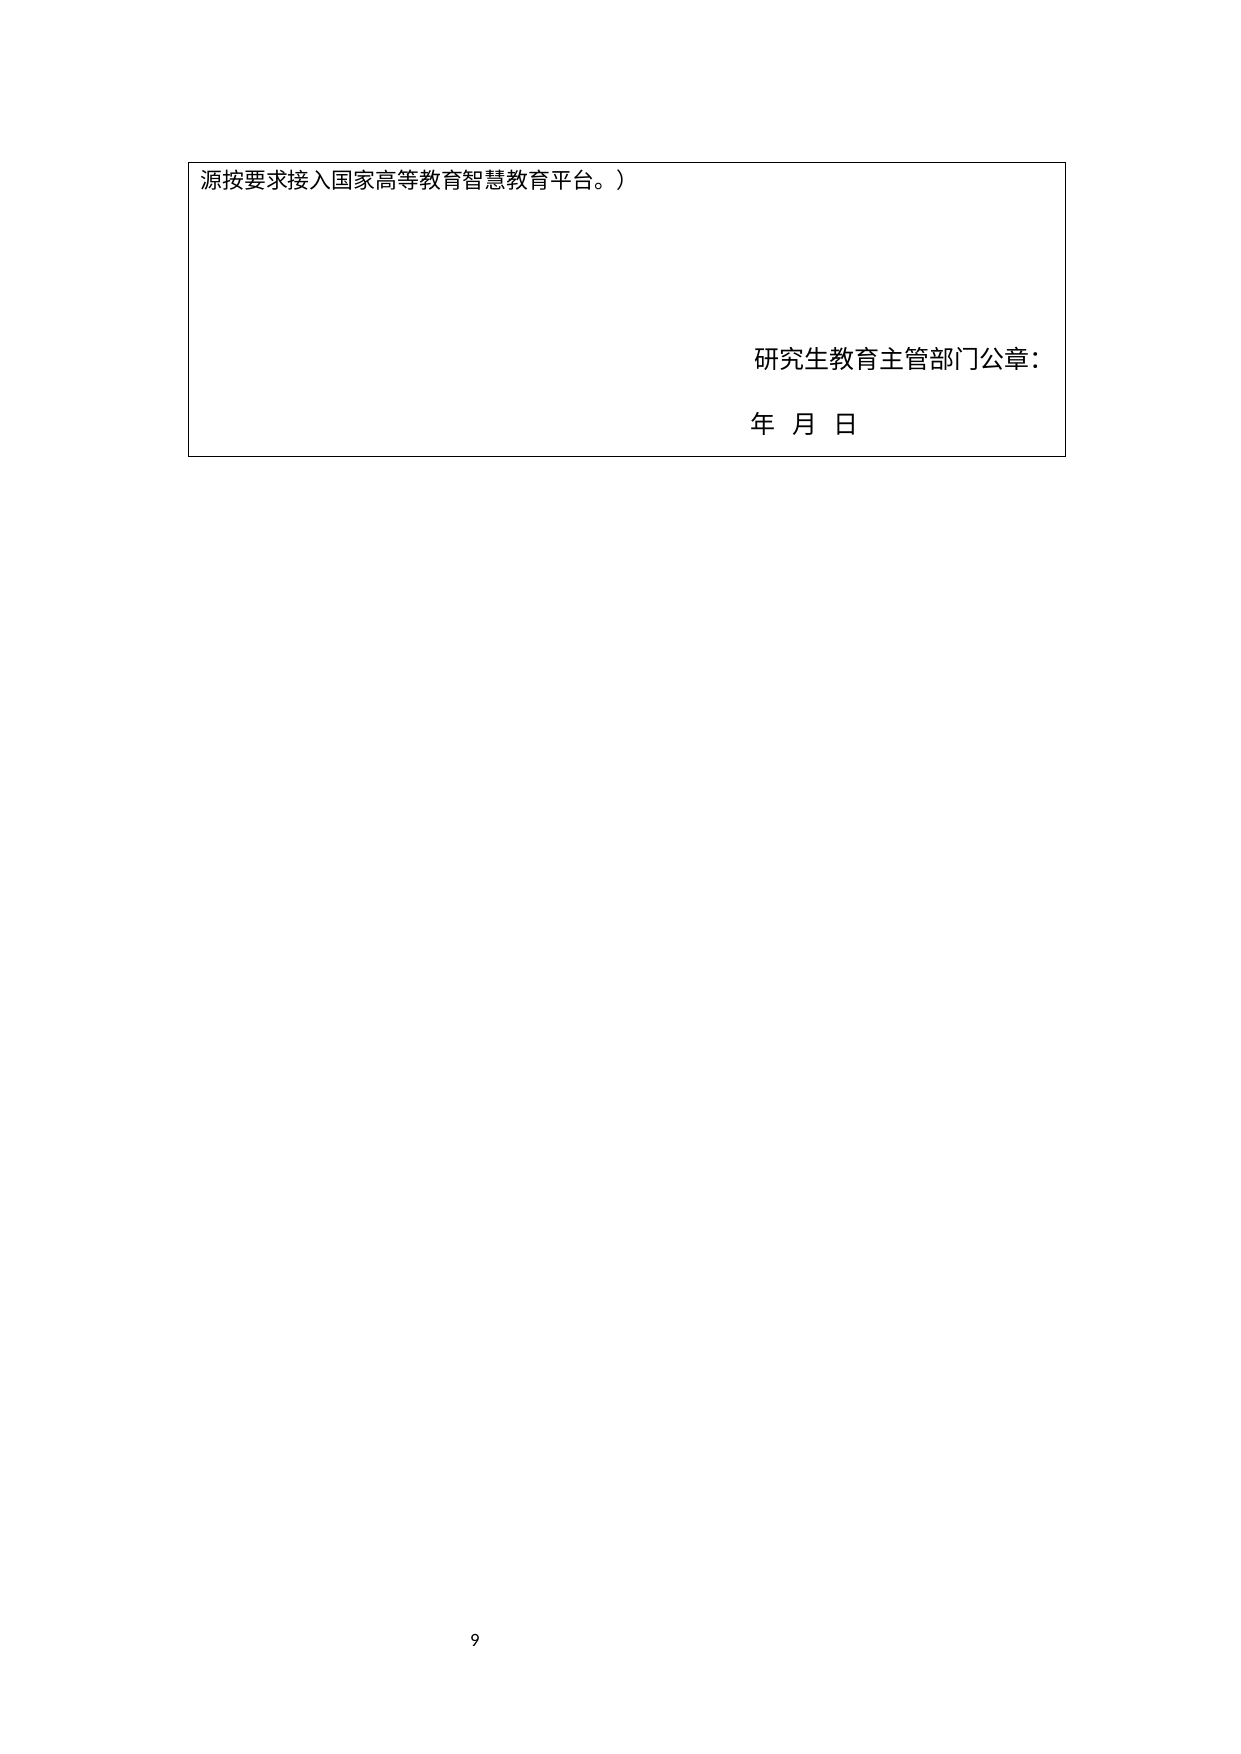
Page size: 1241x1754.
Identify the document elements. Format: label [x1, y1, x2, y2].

table_cell [189, 163, 1065, 456]
